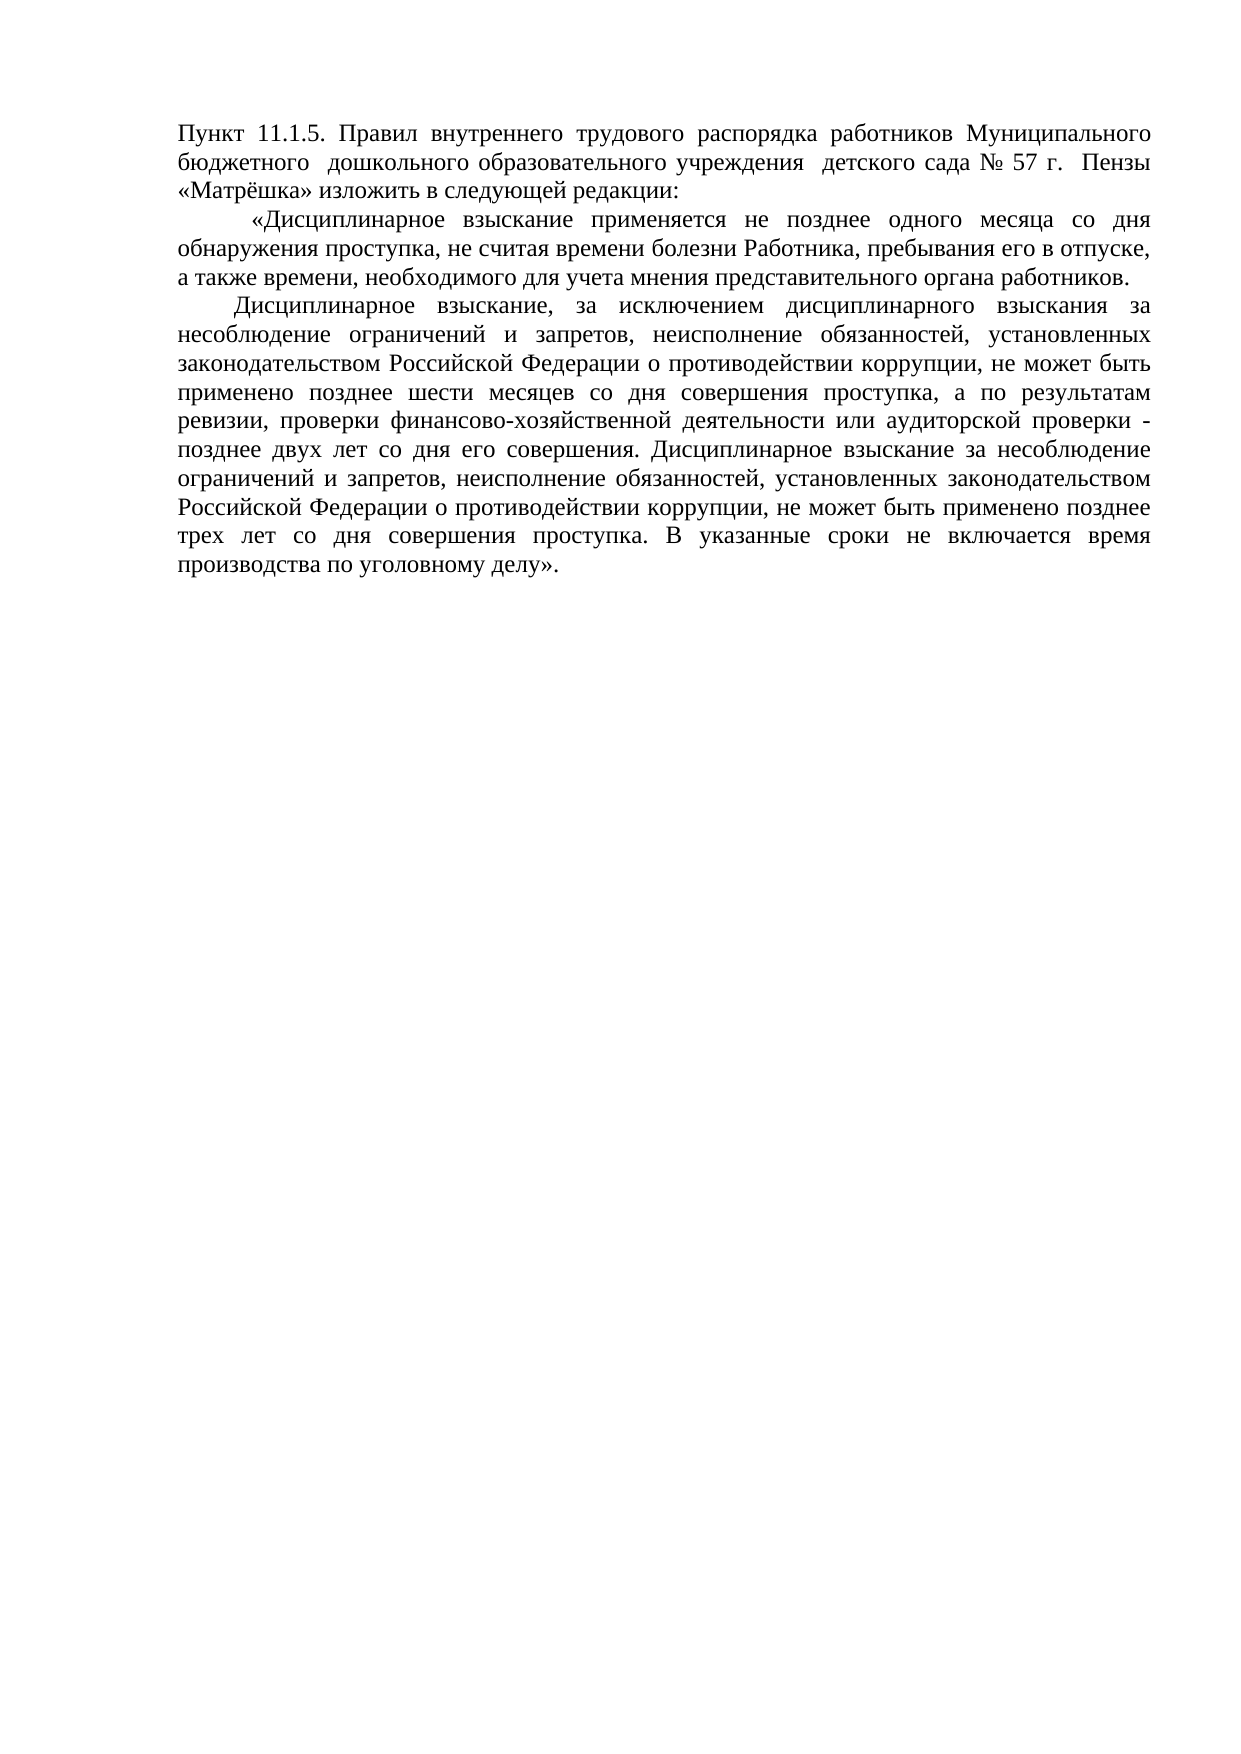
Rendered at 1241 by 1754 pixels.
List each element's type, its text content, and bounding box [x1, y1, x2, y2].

text «Дисциплинарное взыскание применяется не позднее одного месяца со дня обнаружения проступка, не считая времени болезни Работника, пребывания его в отпуске, а также времени, необходимого для учета мнения представительного органа работников. [177, 204, 1152, 291]
text Дисциплинарное взыскание, за исключением дисциплинарного взыскания за несоблюдение ограничений и запретов, неисполнение обязанностей, установленных законодательством Российской Федерации о противодействии коррупции, не может быть применено позднее шести месяцев со дня совершения проступка, а по результатам ревизии, проверки финансово-хозяйственной деятельности или аудиторской проверки - позднее двух лет со дня его совершения. Дисциплинарное взыскание за несоблюдение ограничений и запретов, неисполнение обязанностей, установленных законодательством Российской Федерации о противодействии коррупции, не может быть применено позднее трех лет со дня совершения проступка. В указанные сроки не включается время производства по уголовному делу». [177, 291, 1152, 578]
text Пункт 11.1.5. Правил внутреннего трудового распорядка работников Муниципального бюджетного дошкольного образовательного учреждения детского сада № . Пензы «Матрёшка» изложить в следующей редакции: [177, 118, 1152, 204]
